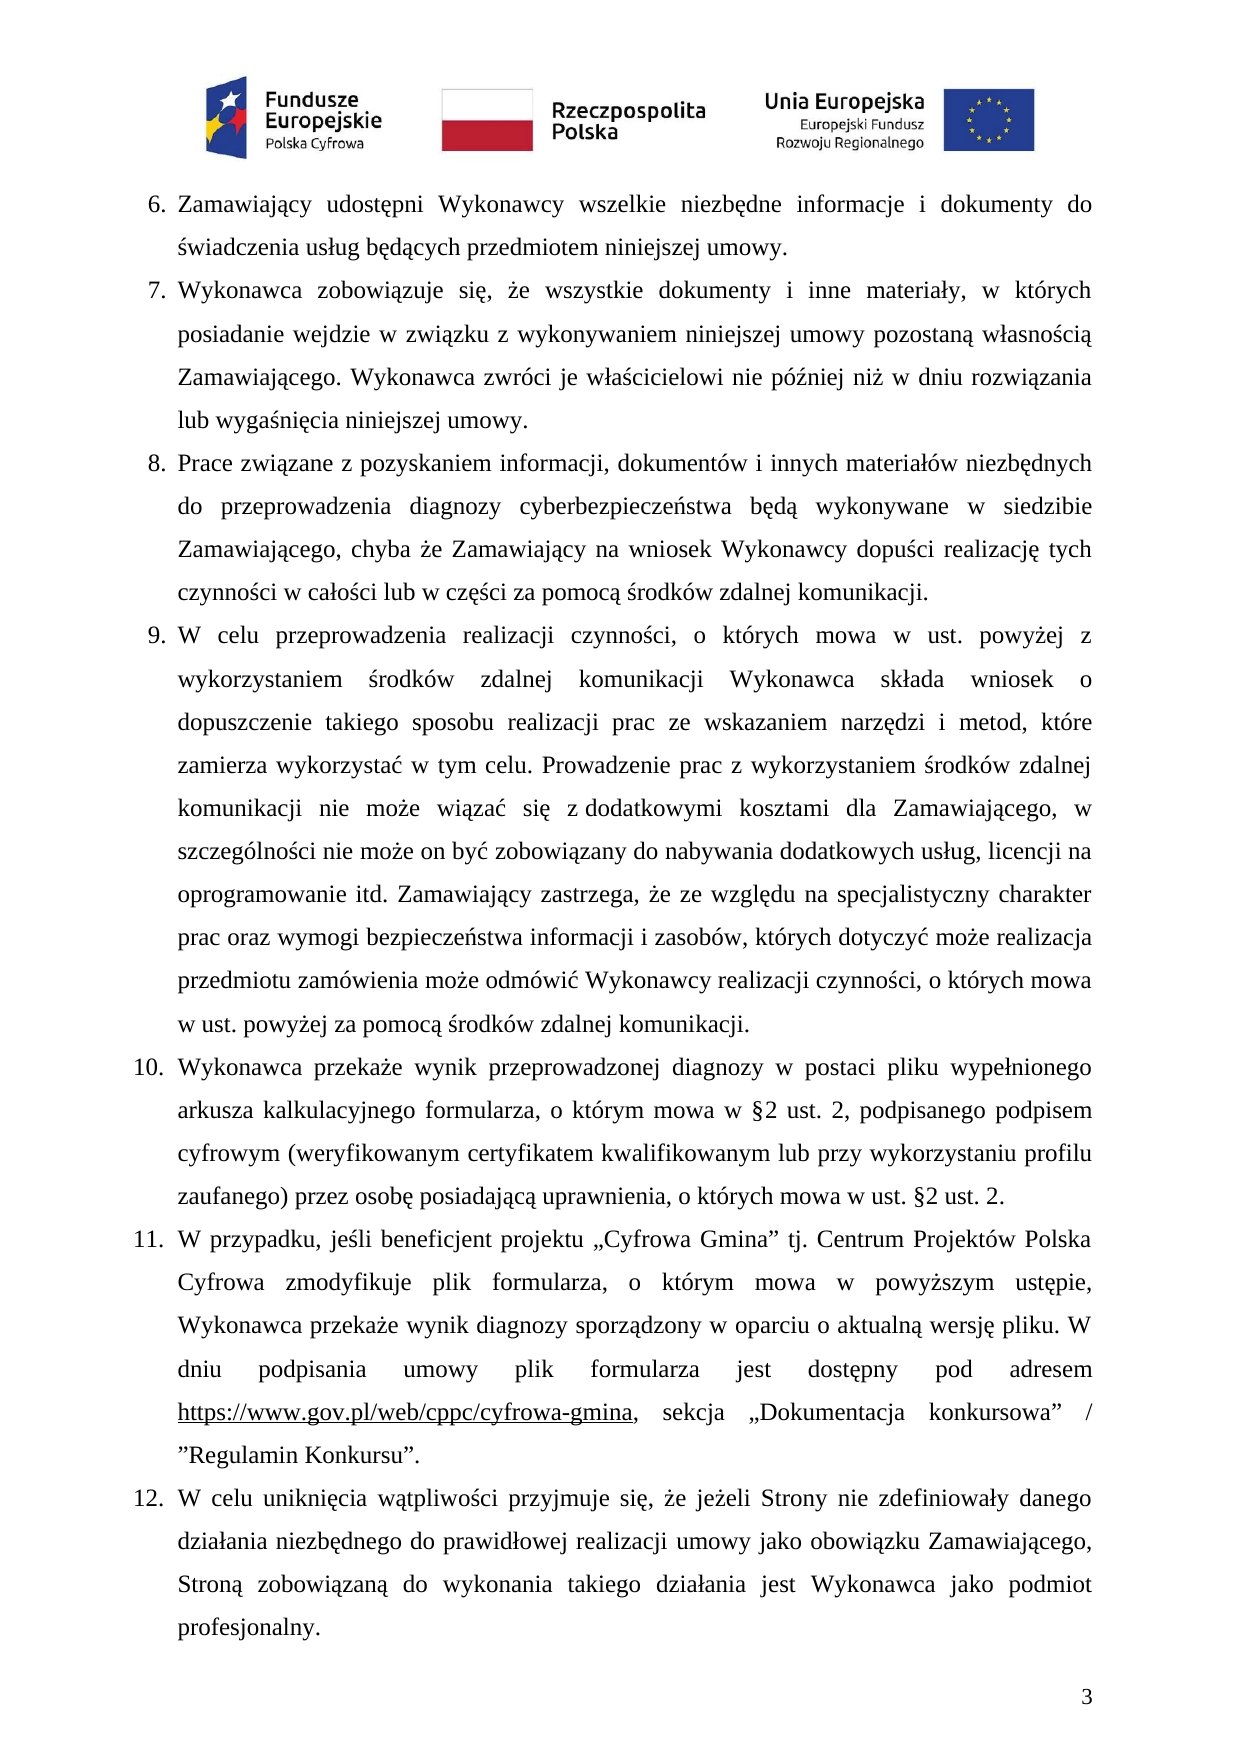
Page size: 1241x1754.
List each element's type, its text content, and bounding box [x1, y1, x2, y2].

list W celu uniknięcia wątpliwości przyjmuje się, że jeżeli Strony nie zdefiniowały danego działania niezbędnego do prawidłowej realizacji umowy jako obowiązku Zamawiającego, Stroną zobowiązaną do wykonania takiego działania jest Wykonawca jako podmiot profesjonalny. [133, 1483, 1093, 1641]
list W celu przeprowadzenia realizacji czynności, o których mowa w ust. powyżej z wykorzystaniem środków zdalnej komunikacji Wykonawca składa wniosek o dopuszczenie takiego sposobu realizacji prac ze wskazaniem narzędzi i metod, które zamierza wykorzystać w tym celu. Prowadzenie prac z wykorzystaniem środków zdalnej komunikacji nie może wiązać się z dodatkowymi kosztami dla Zamawiającego, w szczególności nie może on być zobowiązany do nabywania dodatkowych usług, licencji na oprogramowanie itd. Zamawiający zastrzega, że ze względu na specjalistyczny charakter prac oraz wymogi bezpieczeństwa informacji i zasobów, których dotyczyć może realizacja przedmiotu zamówienia może odmówić Wykonawcy realizacji czynności, o których mowa w ust. powyżej za pomocą środków zdalnej komunikacji. [148, 621, 1093, 1037]
list W przypadku, jeśli beneficjent projektu „Cyfrowa Gmina” tj. Centrum Projektów Polska Cyfrowa zmodyfikuje plik formularza, o którym mowa w powyższym ustępie, Wykonawca przekaże wynik diagnozy sporządzony w oparciu o aktualną wersję pliku. W dniu podpisania umowy plik formularza jest dostępny pod adresem https://www.gov.pl/web/cppc/cyfrowa-gmina, sekcja „Dokumentacja konkursowa” / ”Regulamin Konkursu”. [133, 1224, 1093, 1469]
picture [203, 73, 1037, 162]
list Prace związane z pozyskaniem informacji, dokumentów i innych materiałów niezbędnych do przeprowadzenia diagnozy cyberbezpieczeństwa będą wykonywane w siedzibie Zamawiającego, chyba że Zamawiający na wniosek Wykonawcy dopuści realizację tych czynności w całości lub w części za pomocą środków zdalnej komunikacji. [148, 448, 1093, 606]
list Wykonawca zobowiązuje się, że wszystkie dokumenty i inne materiały, w których posiadanie wejdzie w związku z wykonywaniem niniejszej umowy pozostaną własnością Zamawiającego. Wykonawca zwróci je właścicielowi nie później niż w dniu rozwiązania lub wygaśnięcia niniejszej umowy. [148, 276, 1093, 434]
list Zamawiający udostępni Wykonawcy wszelkie niezbędne informacje i dokumenty do świadczenia usług będących przedmiotem niniejszej umowy. [148, 189, 1093, 261]
list Wykonawca przekaże wynik przeprowadzonej diagnozy w postaci pliku wypełnionego arkusza kalkulacyjnego formularza, o którym mowa w §2 ust. 2, podpisanego podpisem cyfrowym (weryfikowanym certyfikatem kwalifikowanym lub przy wykorzystaniu profilu zaufanego) przez osobę posiadającą uprawnienia, o których mowa w ust. §2 ust. 2. [133, 1052, 1093, 1210]
